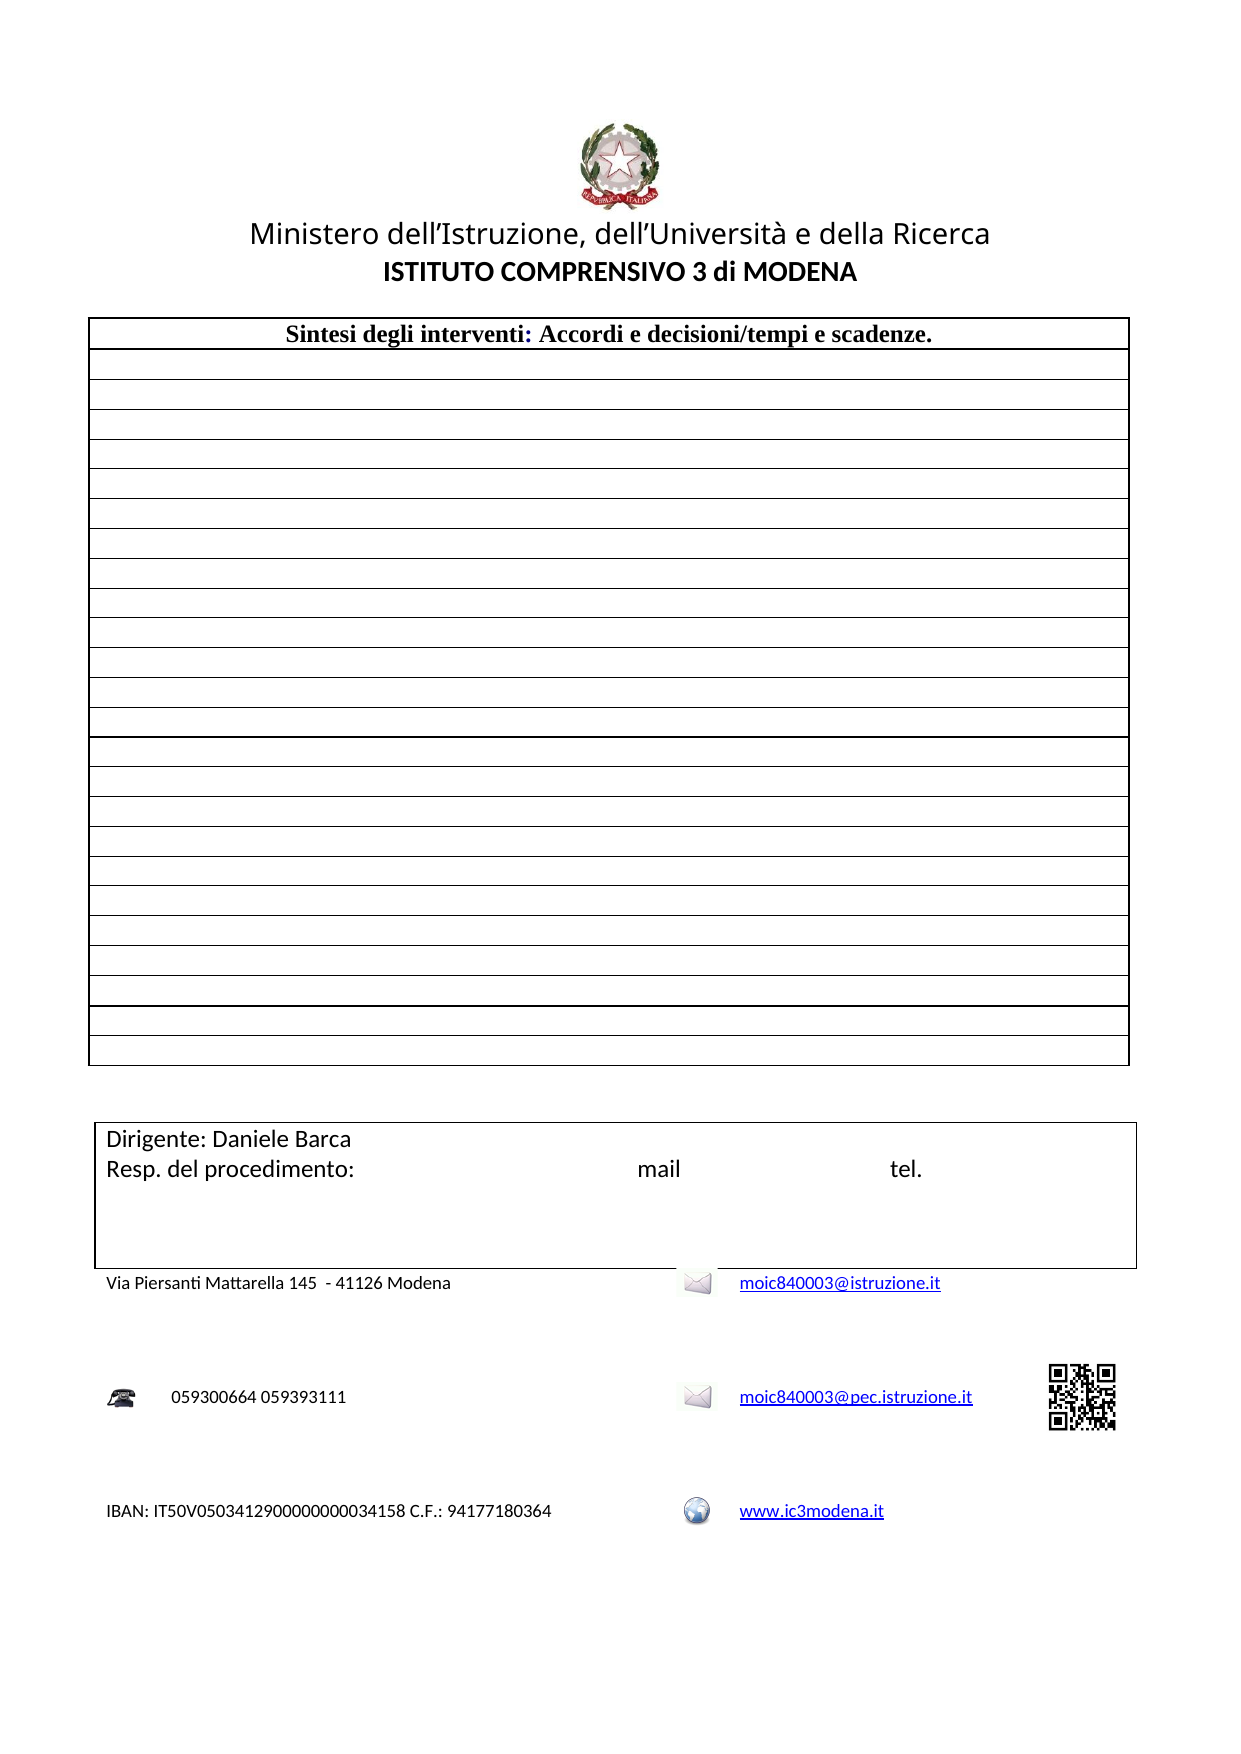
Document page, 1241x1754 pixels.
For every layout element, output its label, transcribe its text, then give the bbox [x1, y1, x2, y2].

table_cell [90, 529, 1128, 558]
table_cell [90, 618, 1128, 647]
table_cell [90, 678, 1128, 707]
picture [676, 1268, 718, 1297]
table_cell [90, 767, 1128, 796]
table_cell [90, 1036, 1128, 1065]
table_cell [90, 380, 1128, 409]
table_cell [90, 916, 1128, 945]
table_cell [90, 708, 1128, 736]
table_cell [90, 440, 1128, 468]
picture [681, 1495, 712, 1526]
table_cell [90, 589, 1128, 617]
table_cell [90, 1007, 1128, 1035]
picture [1046, 1361, 1119, 1433]
table_cell [90, 946, 1128, 975]
table_cell [90, 350, 1128, 379]
picture [577, 119, 664, 214]
table_cell [90, 827, 1128, 856]
table_cell [90, 797, 1128, 826]
table_cell [90, 559, 1128, 587]
table_header Sintesi degli interventi: Accordi e decisioni/tempi e scadenze. [90, 319, 1128, 348]
table_cell [90, 886, 1128, 915]
table_cell [90, 857, 1128, 885]
picture [106, 1381, 136, 1412]
picture [676, 1382, 718, 1411]
table_cell [90, 738, 1128, 766]
table_cell [90, 976, 1128, 1004]
table_cell [90, 648, 1128, 677]
table_cell [90, 499, 1128, 528]
table_cell [90, 469, 1128, 498]
table_cell [90, 410, 1128, 438]
